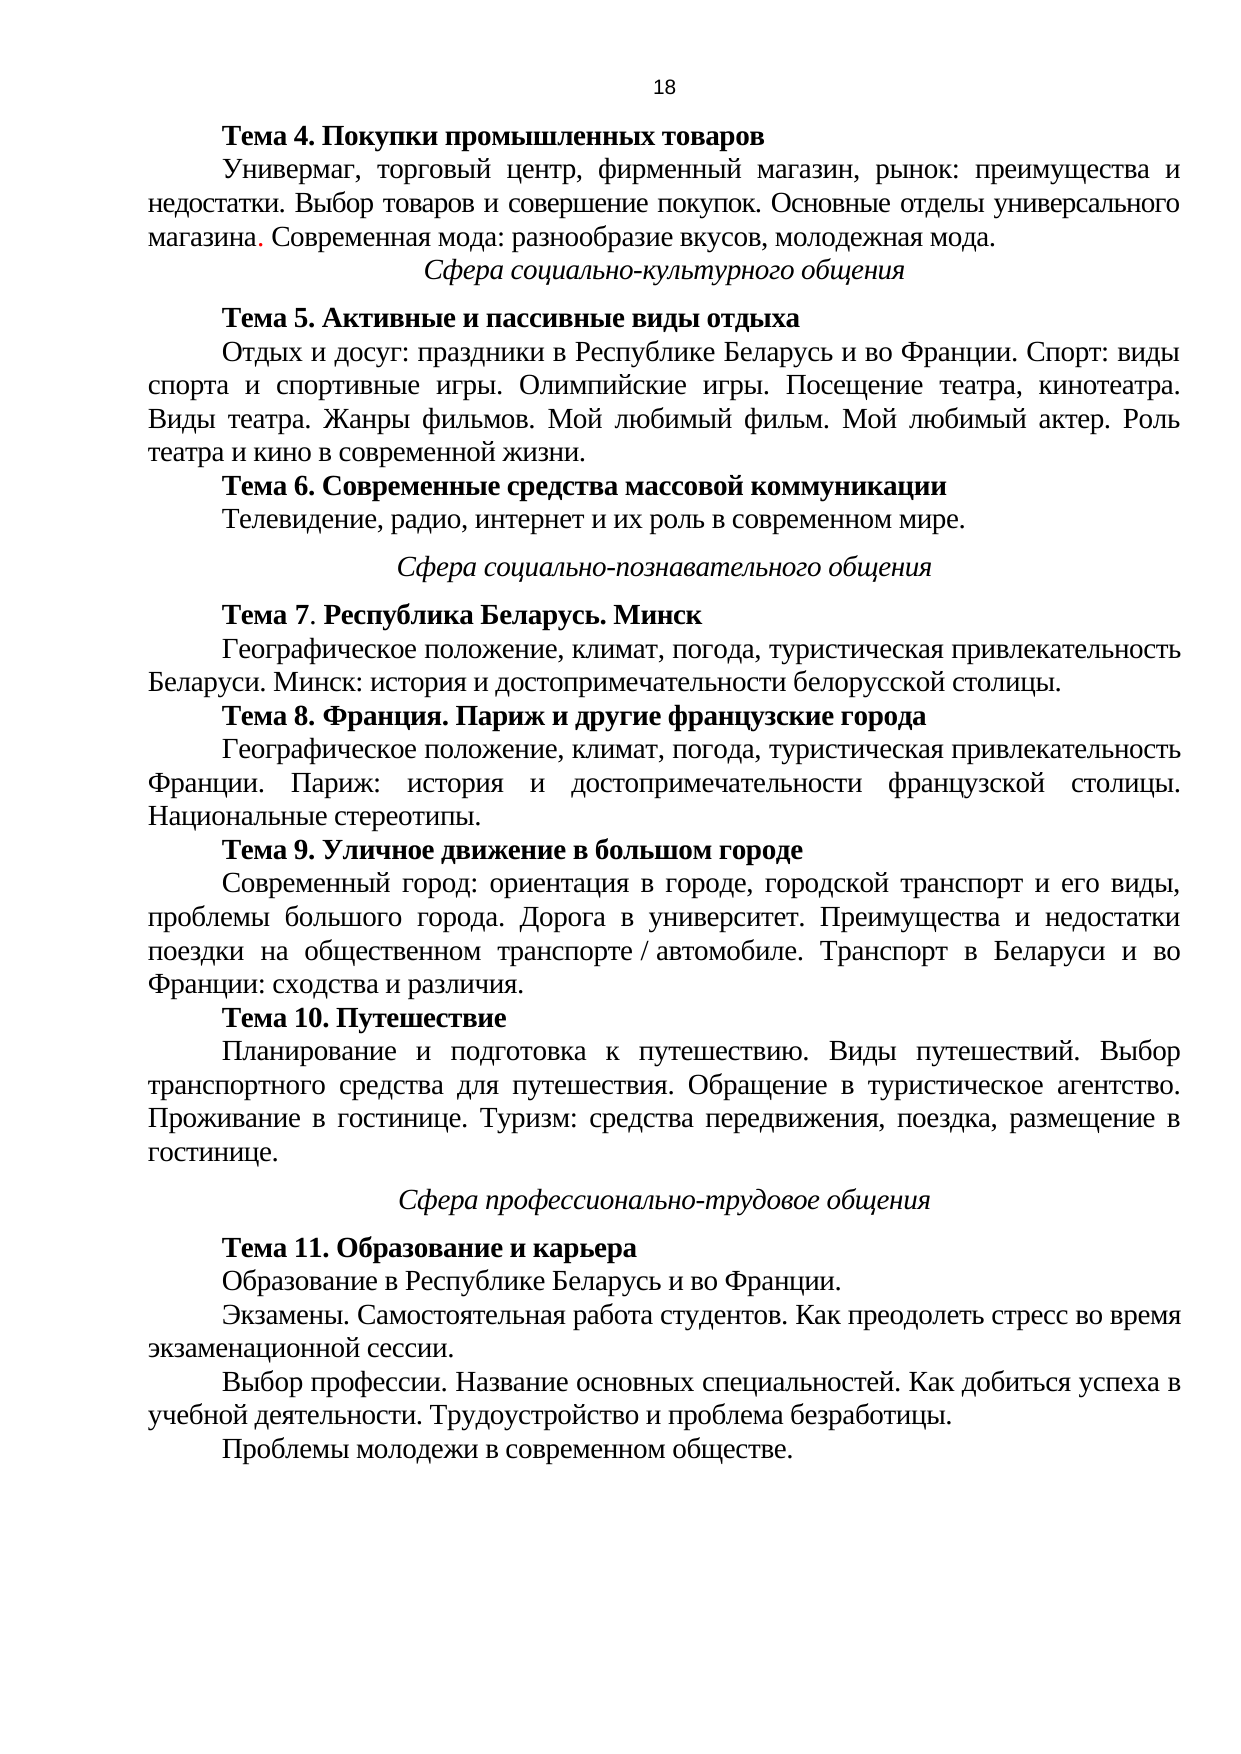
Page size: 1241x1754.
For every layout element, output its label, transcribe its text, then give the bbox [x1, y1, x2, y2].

text Тема 8. Франция. Париж и другие французские города [148, 698, 1181, 731]
text Экзамены. Самостоятельная работа студентов. Как преодолеть стресс во время экзаменационной сессии. [148, 1297, 1181, 1364]
text Сфера социально-культурного общения [148, 252, 1181, 286]
text Тема 10. Путешествие [148, 1000, 1181, 1033]
text Выбор профессии. Название основных специальностей. Как добиться успеха в учебной деятельности. Трудоустройство и проблема безработицы. [148, 1364, 1181, 1431]
text Современный город: ориентация в городе, городской транспорт и его виды, проблемы большого города. Дорога в университет. Преимущества и недостатки поездки на общественном транспорте / автомобиле. Транспорт в Беларуси и во Франции: сходства и различия. [148, 866, 1181, 1000]
text Тема 6. Современные средства массовой коммуникации [148, 468, 1181, 501]
text Тема 5. Активные и пассивные виды отдыха [148, 300, 1181, 334]
text Тема 9. Уличное движение в большом городе [148, 832, 1181, 866]
text Отдых и досуг: праздники в Республике Беларусь и во Франции. Спорт: виды спорта и спортивные игры. Олимпийские игры. Посещение театра, кинотеатра. Виды театра. Жанры фильмов. Мой любимый фильм. Мой любимый актер. Роль театра и кино в современной жизни. [148, 334, 1181, 468]
text Проблемы молодежи в современном обществе. [148, 1431, 1181, 1464]
text Планирование и подготовка к путешествию. Виды путешествий. Выбор транспортного средства для путешествия. Обращение в туристическое агентство. Проживание в гостинице. Туризм: средства передвижения, поездка, размещение в гостинице. [148, 1033, 1181, 1167]
text Географическое положение, климат, погода, туристическая привлекательность Беларуси. Минск: история и достопримечательности белорусской столицы. [148, 631, 1181, 698]
text Тема 4. Покупки промышленных товаров [148, 118, 1181, 152]
text Тема 7. Республика Беларусь. Минск [148, 597, 1181, 631]
text Географическое положение, климат, погода, туристическая привлекательность Франции. Париж: история и достопримечательности французской столицы. Национальные стереотипы. [148, 731, 1181, 832]
text Сфера профессионально-трудовое общения [148, 1182, 1181, 1215]
text Образование в Республике Беларусь и во Франции. [148, 1263, 1181, 1297]
text Универмаг, торговый центр, фирменный магазин, рынок: преимущества и недостатки. Выбор товаров и совершение покупок. Основные отделы универсального магазина. Современная мода: разнообразие вкусов, молодежная мода. [148, 152, 1181, 252]
text Телевидение, радио, интернет и их роль в современном мире. [148, 501, 1181, 535]
text Сфера социально-познавательного общения [148, 549, 1181, 583]
text Тема 11. Образование и карьера [148, 1230, 1181, 1263]
